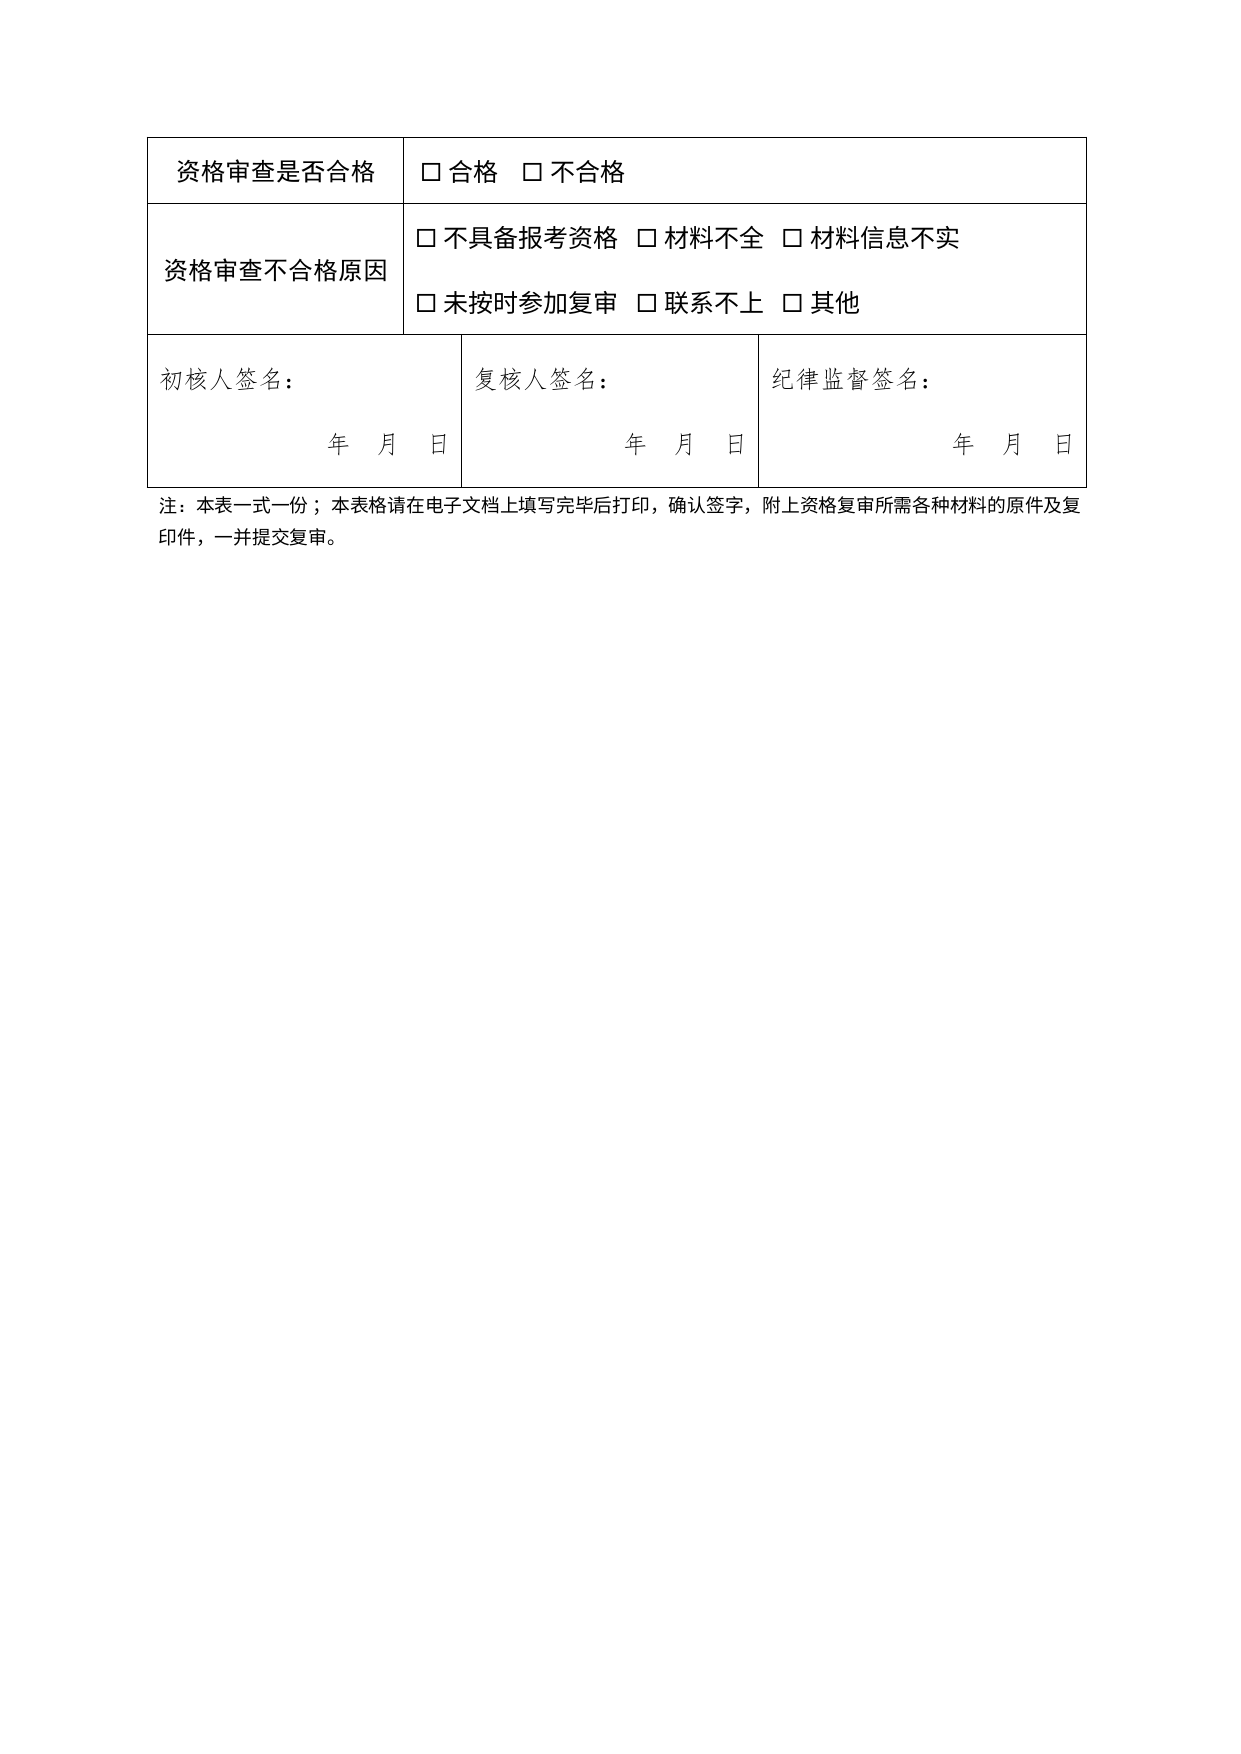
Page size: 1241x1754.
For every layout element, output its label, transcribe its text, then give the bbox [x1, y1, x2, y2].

table_cell 资格审查不合格原因 [148, 204, 403, 334]
table_cell 纪律监督签名： 年 月 日 [759, 335, 1086, 487]
table_cell 合格 不合格 [404, 138, 1086, 203]
table_cell 资格审查是否合格 [148, 138, 403, 203]
table_cell 初核人签名： 年 月 日 [148, 335, 461, 487]
table_cell 复核人签名： 年 月 日 [462, 335, 758, 487]
table_cell 不具备报考资格 材料不全 材料信息不实 未按时参加复审 联系不上 其他 [404, 204, 1086, 334]
text 注：本表一式一份 ；本表格请在电子文档上填写完毕后打印，确认签字，附上资格复审所需各种材料的原件及复印件，一并提交复审。 [158, 488, 1082, 553]
